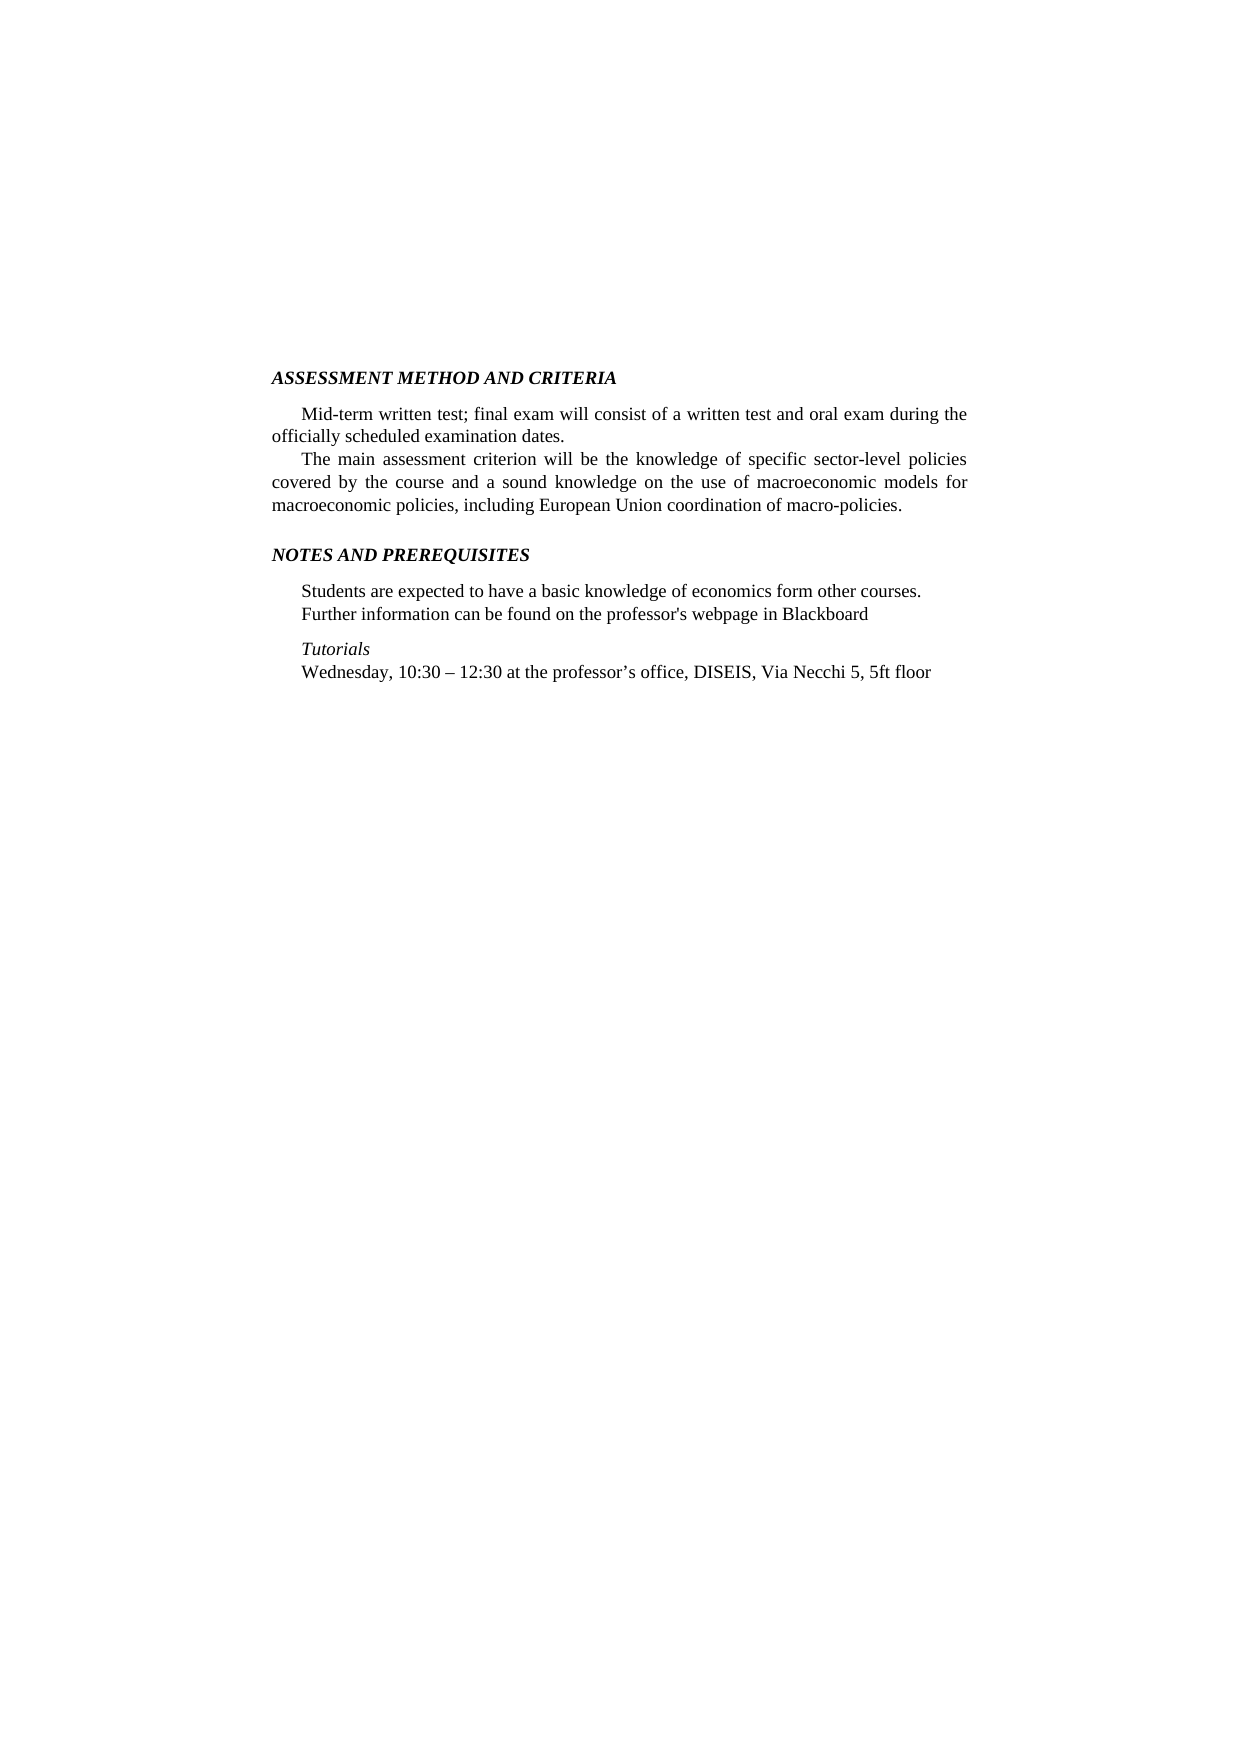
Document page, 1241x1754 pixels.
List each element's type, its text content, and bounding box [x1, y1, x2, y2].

text Further information can be found on the professor's webpage in Blackboard [272, 602, 968, 624]
text ASSESSMENT METHOD AND CRITERIA [272, 366, 968, 389]
text Wednesday, 10:30 – 12:30 at the professor’s office, DISEIS, Via Necchi 5, 5ft floor [272, 660, 968, 683]
text Students are expected to have a basic knowledge of economics form other courses. [272, 579, 968, 602]
text The main assessment criterion will be the knowledge of specific sector-level policies covered by the course and a sound knowledge on the use of macroeconomic models for macroeconomic policies, including European Union coordination of macro-policies. [272, 447, 968, 516]
text Mid-term written test; final exam will consist of a written test and oral exam during the officially scheduled examination dates. [272, 402, 968, 447]
text Tutorials [272, 637, 968, 660]
text NOTES AND PREREQUISITES [272, 541, 968, 566]
